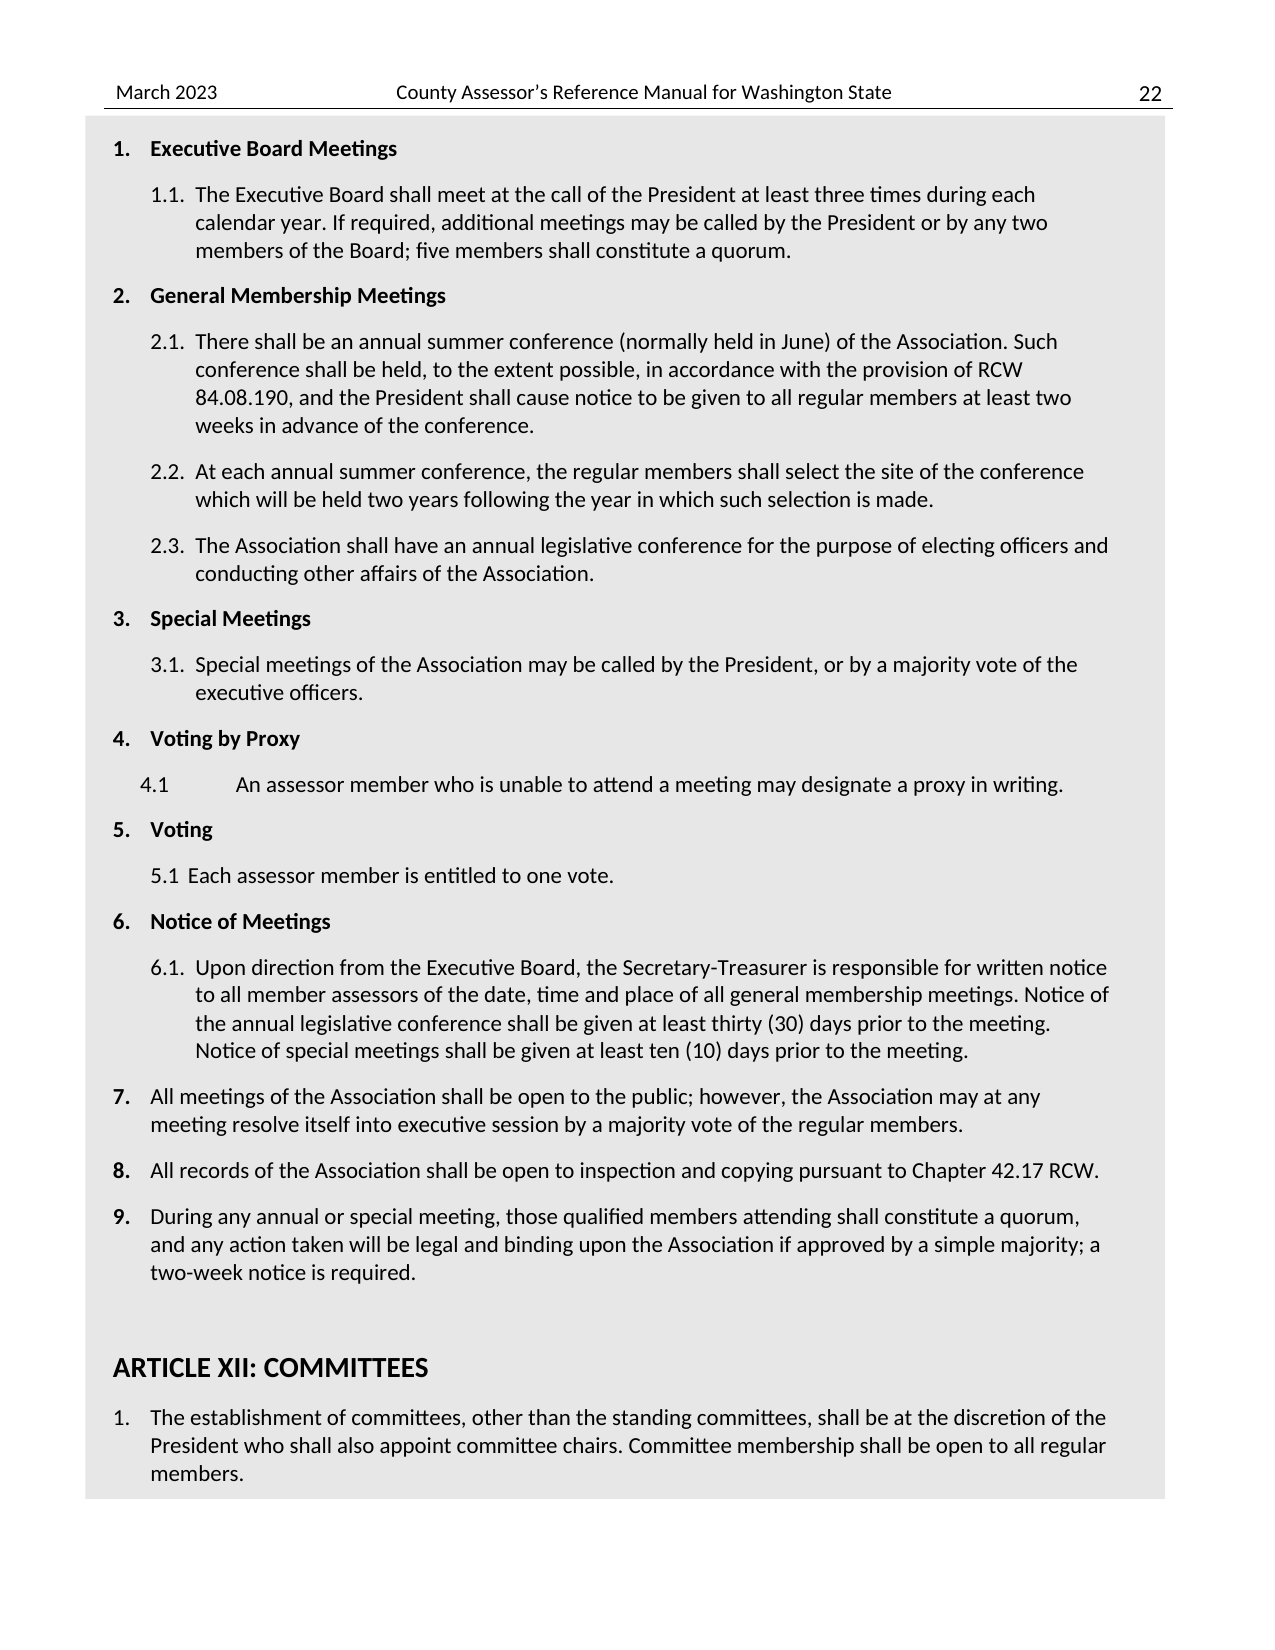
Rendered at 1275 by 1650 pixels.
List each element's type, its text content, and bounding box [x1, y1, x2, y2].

subtitle Executive Board Meetings [113, 134, 1115, 162]
subtitle Special Meetings [113, 604, 1115, 632]
subtitle There shall be an annual summer conference (normally held in June) of the Association. Such conference shall be held, to the extent possible, in accordance with the provision of RCW 84.08.190, and the President shall cause notice to be given to all regular members at least two weeks in advance of the conference. [150, 327, 1115, 439]
subtitle All records of the Association shall be open to inspection and copying pursuant to Chapter 42.17 RCW. [113, 1156, 1115, 1184]
subtitle 4.1 An assessor member who is unable to attend a meeting may designate a proxy in writing. [140, 770, 1115, 798]
subtitle General Membership Meetings [113, 281, 1115, 309]
subtitle Special meetings of the Association may be called by the President, or by a majority vote of the executive officers. [150, 650, 1115, 706]
subtitle Voting by Proxy [113, 724, 1115, 752]
subtitle Voting [113, 815, 1115, 843]
subtitle Notice of Meetings [113, 907, 1115, 935]
subtitle Each assessor member is entitled to one vote. [150, 861, 1115, 889]
subtitle During any annual or special meeting, those qualified members attending shall constitute a quorum, and any action taken will be legal and binding upon the Association if approved by a simple majority; a two-week notice is required. [113, 1202, 1115, 1286]
subtitle The Executive Board shall meet at the call of the President at least three times during each calendar year. If required, additional meetings may be called by the President or by any two members of the Board; five members shall constitute a quorum. [150, 180, 1115, 264]
subtitle The establishment of committees, other than the standing committees, shall be at the discretion of the President who shall also appoint committee chairs. Committee membership shall be open to all regular members. [113, 1403, 1115, 1487]
subtitle The Association shall have an annual legislative conference for the purpose of electing officers and conducting other affairs of the Association. [150, 531, 1115, 587]
subtitle At each annual summer conference, the regular members shall select the site of the conference which will be held two years following the year in which such selection is made. [150, 457, 1115, 513]
subtitle Upon direction from the Executive Board, the Secretary-Treasurer is responsible for written notice to all member assessors of the date, time and place of all general membership meetings. Notice of the annual legislative conference shall be given at least thirty (30) days prior to the meeting. Notice of special meetings shall be given at least ten (10) days prior to the meeting. [150, 953, 1115, 1065]
subtitle All meetings of the Association shall be open to the public; however, the Association may at any meeting resolve itself into executive session by a majority vote of the regular members. [113, 1082, 1115, 1138]
subtitle ARTICLE XII: COMMITTEES [113, 1349, 1115, 1385]
